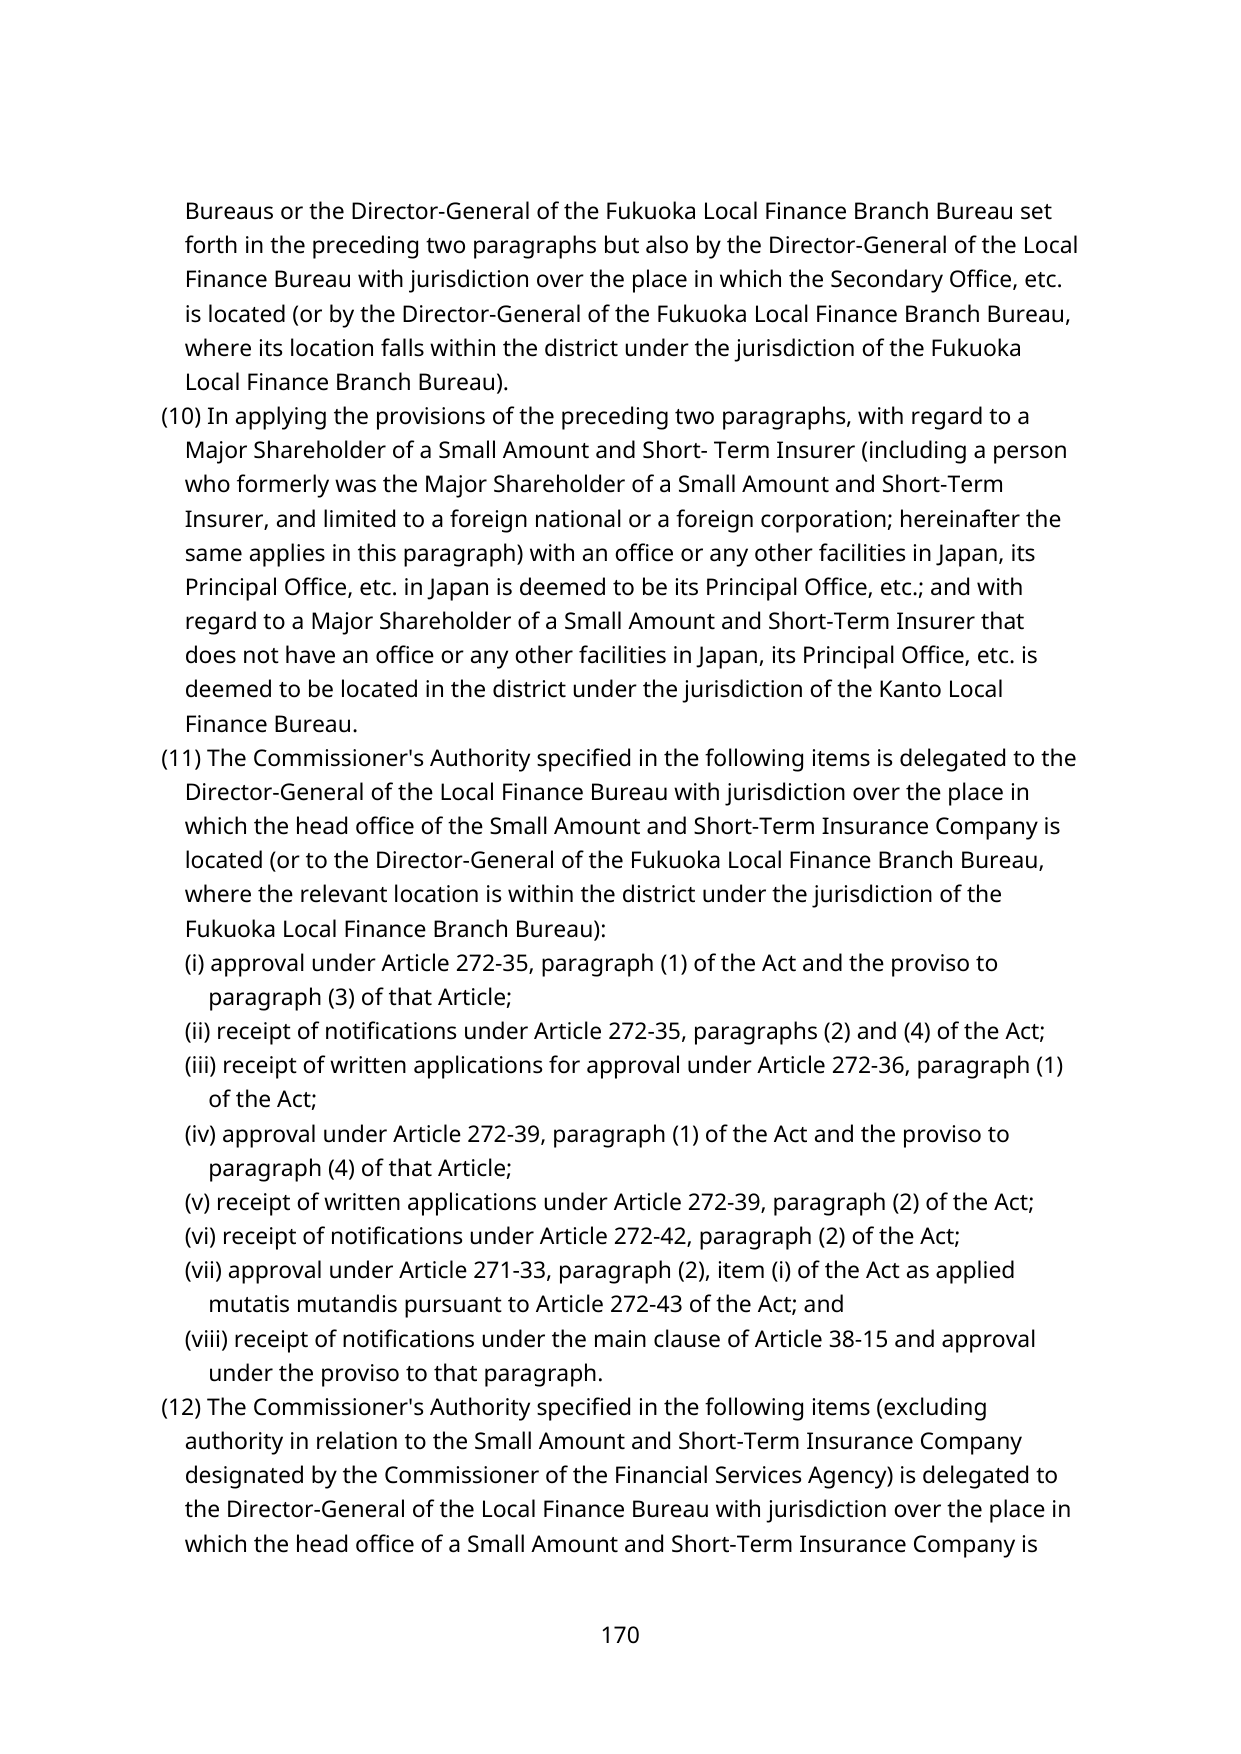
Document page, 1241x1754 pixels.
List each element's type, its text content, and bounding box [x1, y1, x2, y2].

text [161, 1389, 1079, 1560]
text (i) approval under Article 272-35, paragraph (1) of the Act and the proviso to paragraph (3) of that Article; [184, 945, 1079, 1014]
text (iii) receipt of written applications for approval under Article 272-36, paragraph (1) of the Act; [184, 1048, 1079, 1116]
text (vii) approval under Article 271-33, paragraph (2), item (i) of the Act as applied mutatis mutandis pursuant to Article 272-43 of the Act; and [184, 1253, 1079, 1321]
text (11) The Commissioner's Authority specified in the following items is delegated to the Director-General of the Local Finance Bureau with jurisdiction over the place in which the head office of the Small Amount and Short-Term Insurance Company is located (or to the Director-General of the Fukuoka Local Finance Branch Bureau, where the relevant location is within the district under the jurisdiction of the Fukuoka Local Finance Branch Bureau): [161, 740, 1079, 945]
text (v) receipt of written applications under Article 272-39, paragraph (2) of the Act; [184, 1184, 1079, 1219]
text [161, 194, 1079, 399]
text (iv) approval under Article 272-39, paragraph (1) of the Act and the proviso to paragraph (4) of that Article; [184, 1116, 1079, 1184]
text (ii) receipt of notifications under Article 272-35, paragraphs (2) and (4) of the Act; [184, 1014, 1079, 1048]
text (vi) receipt of notifications under Article 272-42, paragraph (2) of the Act; [184, 1219, 1079, 1253]
text (10) In applying the provisions of the preceding two paragraphs, with regard to a Major Shareholder of a Small Amount and Short- Term Insurer (including a person who formerly was the Major Shareholder of a Small Amount and Short-Term Insurer, and limited to a foreign national or a foreign corporation; hereinafter the same applies in this paragraph) with an office or any other facilities in Japan, its Principal Office, etc. in Japan is deemed to be its Principal Office, etc.; and with regard to a Major Shareholder of a Small Amount and Short-Term Insurer that does not have an office or any other facilities in Japan, its Principal Office, etc. is deemed to be located in the district under the jurisdiction of the Kanto Local Finance Bureau. [161, 399, 1079, 740]
text (viii) receipt of notifications under the main clause of Article 38-15 and approval under the proviso to that paragraph. [184, 1321, 1079, 1389]
